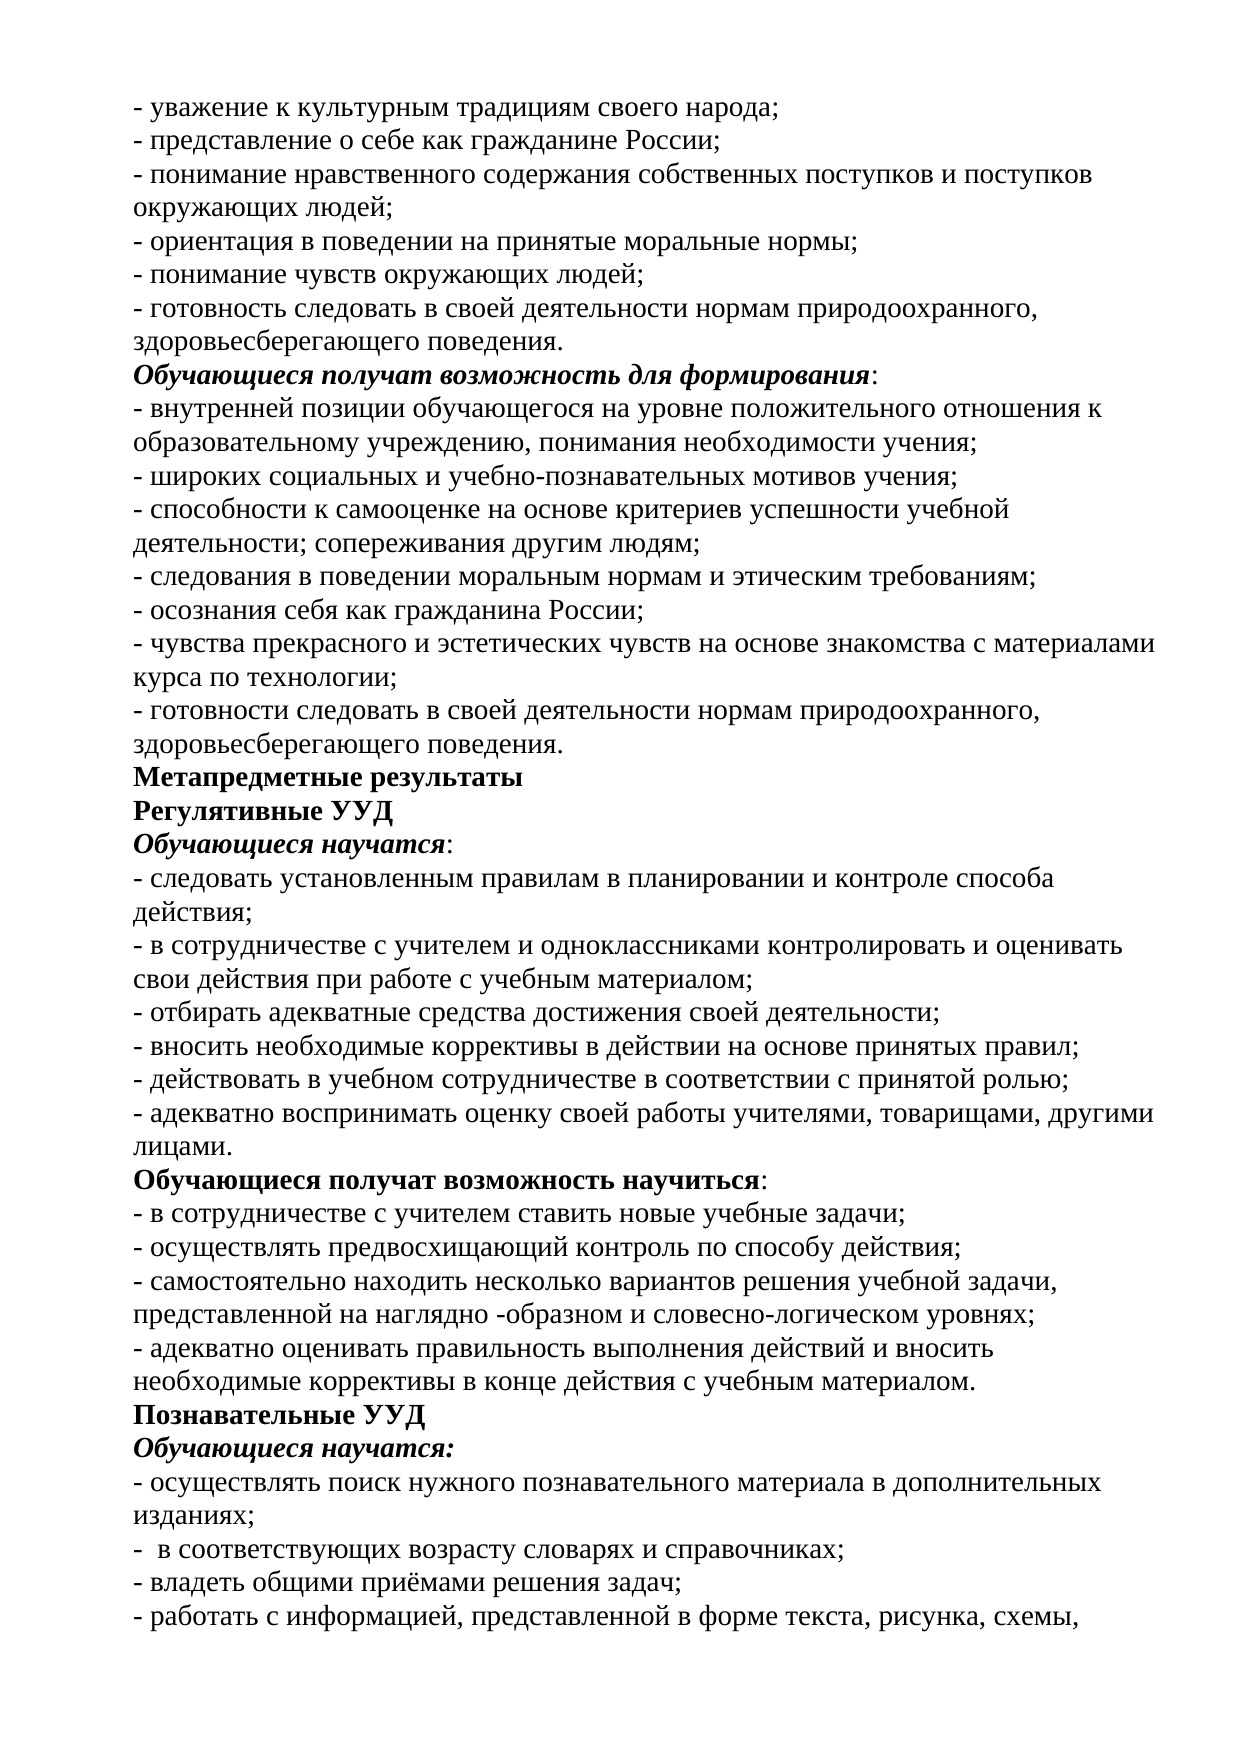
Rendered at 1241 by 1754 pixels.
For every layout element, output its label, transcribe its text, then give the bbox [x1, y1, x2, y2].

text Регулятивные УУД [133, 793, 1167, 827]
text Обучающиеся получат возможность научиться: [133, 1162, 1167, 1196]
text - владеть общими приёмами решения задач; [133, 1564, 1167, 1598]
text - отбирать адекватные средства достижения своей деятельности; [133, 994, 1167, 1028]
text образовательному учреждению, понимания необходимости учения; [133, 424, 1167, 458]
text Познавательные УУД [133, 1397, 1167, 1430]
text - в соответствующих возрасту словарях и справочниках; [133, 1531, 1167, 1564]
text - готовность следовать в своей деятельности нормам природоохранного, [133, 290, 1167, 323]
text деятельности; сопереживания другим людям; [133, 525, 1167, 558]
text - в сотрудничестве с учителем ставить новые учебные задачи; [133, 1196, 1167, 1229]
text - осуществлять предвосхищающий контроль по способу действия; [133, 1229, 1167, 1263]
text Обучающиеся научатся: [133, 827, 1167, 860]
text Обучающиеся научатся: [133, 1430, 1167, 1464]
text - широких социальных и учебно-познавательных мотивов учения; [133, 458, 1167, 491]
text здоровьесберегающего поведения. [133, 726, 1167, 759]
text - способности к самооценке на основе критериев успешности учебной [133, 491, 1167, 525]
text - действовать в учебном сотрудничестве в соответствии с принятой ролью; [133, 1061, 1167, 1095]
text - представление о себе как гражданине России; [133, 122, 1167, 156]
text - понимание нравственного содержания собственных поступков и поступков [133, 156, 1167, 189]
text - адекватно воспринимать оценку своей работы учителями, товарищами, другими лицами. [133, 1095, 1167, 1162]
text - внутренней позиции обучающегося на уровне положительного отношения к [133, 391, 1167, 424]
text - самостоятельно находить несколько вариантов решения учебной задачи, [133, 1263, 1167, 1296]
text - следовать установленным правилам в планировании и контроле способа действия; [133, 860, 1167, 927]
text - понимание чувств окружающих людей; [133, 256, 1167, 290]
text - осознания себя как гражданина России; [133, 592, 1167, 625]
text Метапредметные результаты [133, 759, 1167, 793]
text - чувства прекрасного и эстетических чувств на основе знакомства с материалами курса по технологии; [133, 625, 1167, 692]
text Обучающиеся получат возможность для формирования: [133, 357, 1167, 391]
text изданиях; [133, 1497, 1167, 1531]
text - готовности следовать в своей деятельности нормам природоохранного, [133, 692, 1167, 726]
text здоровьесберегающего поведения. [133, 323, 1167, 357]
text представленной на наглядно -образном и словесно-логическом уровнях; [133, 1296, 1167, 1330]
text - уважение к культурным традициям своего народа; [133, 89, 1167, 122]
text - ориентация в поведении на принятые моральные нормы; [133, 223, 1167, 256]
text - работать с информацией, представленной в форме текста, рисунка, схемы, [133, 1598, 1167, 1632]
text окружающих людей; [133, 189, 1167, 223]
text - в сотрудничестве с учителем и одноклассниками контролировать и оценивать свои действия при работе с учебным материалом; [133, 927, 1167, 994]
text - следования в поведении моральным нормам и этическим требованиям; [133, 558, 1167, 592]
text - осуществлять поиск нужного познавательного материала в дополнительных [133, 1464, 1167, 1497]
text - адекватно оценивать правильность выполнения действий и вносить необходимые коррективы в конце действия с учебным материалом. [133, 1330, 1167, 1397]
text - вносить необходимые коррективы в действии на основе принятых правил; [133, 1028, 1167, 1061]
